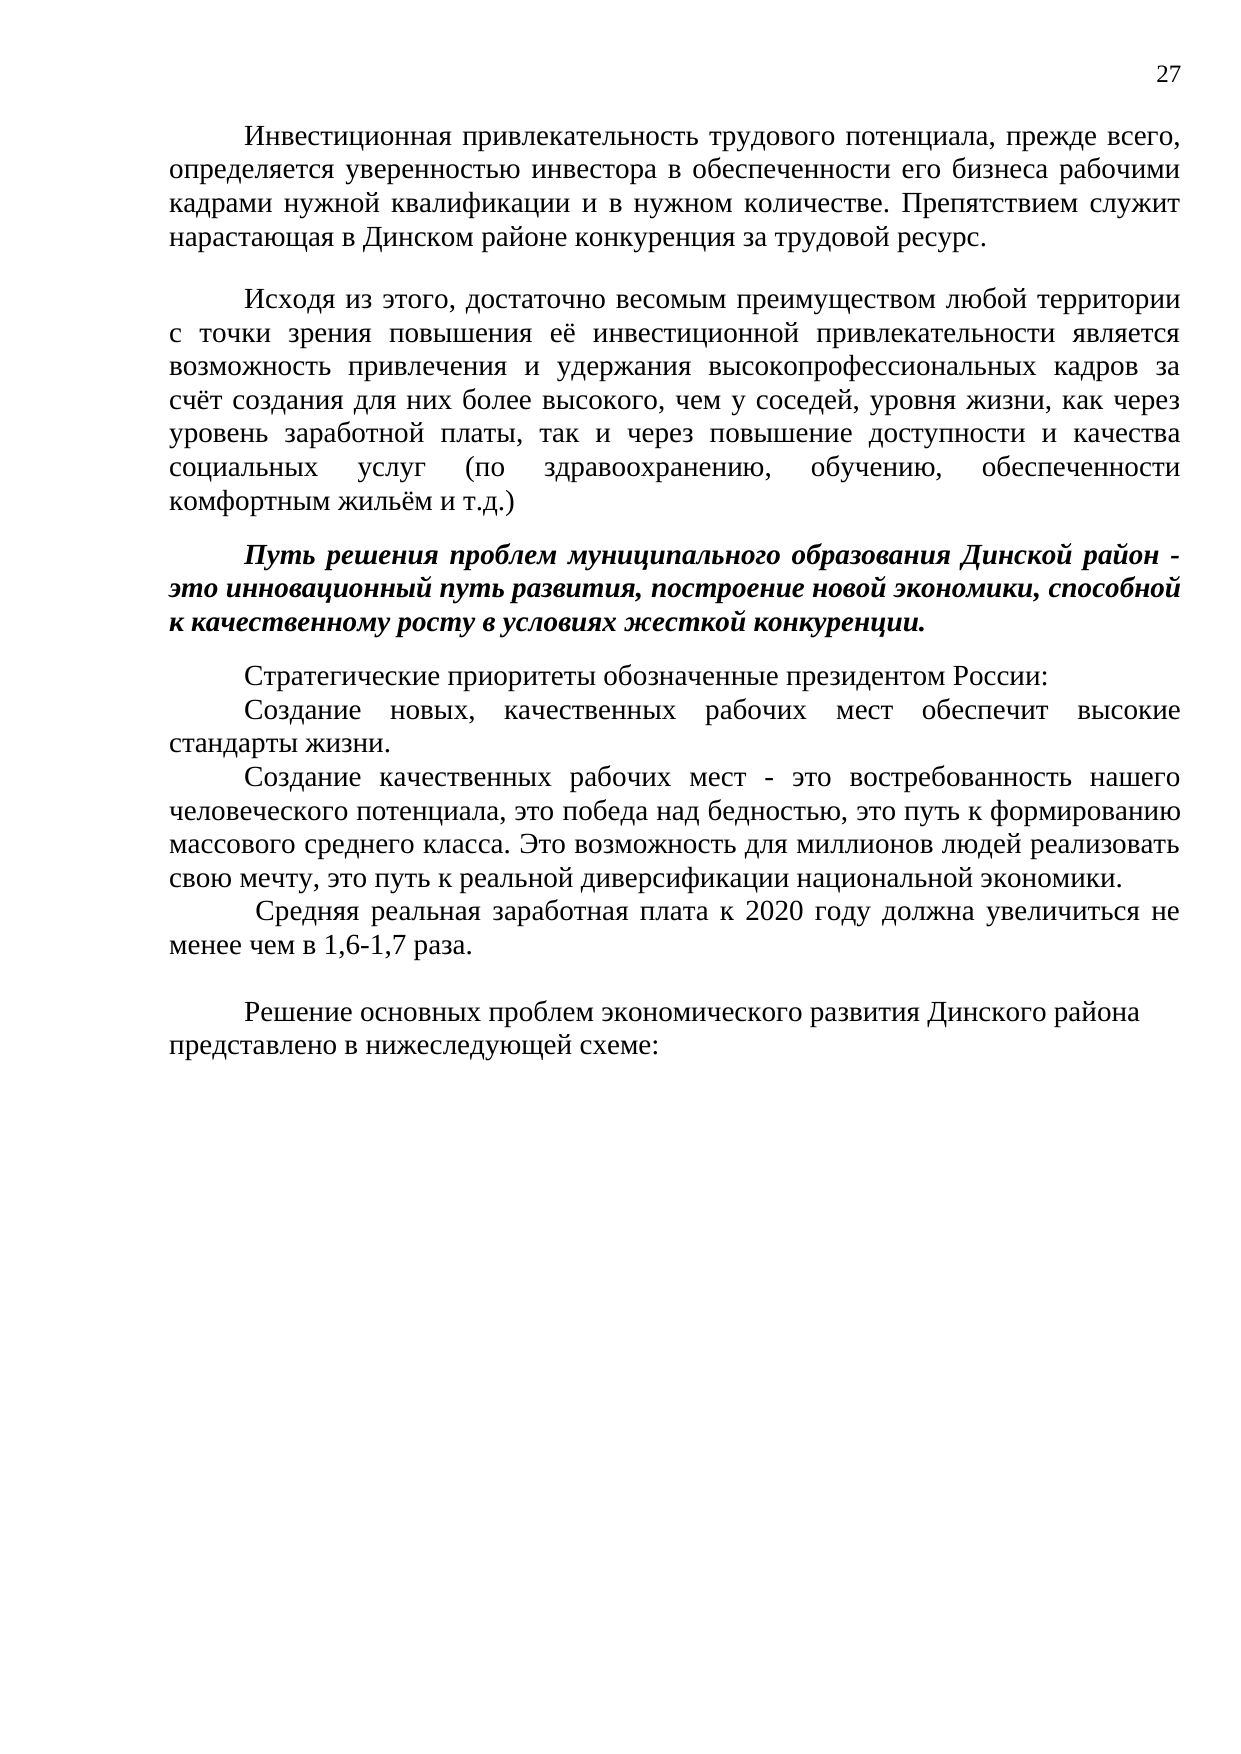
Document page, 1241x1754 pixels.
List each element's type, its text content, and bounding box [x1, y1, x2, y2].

text Решение основных проблем экономического развития Динского района представлено в нижеследующей схеме: [169, 994, 1181, 1061]
text Инвестиционная привлекательность трудового потенциала, прежде всего, определяется уверенностью инвестора в обеспеченности его бизнеса рабочими кадрами нужной квалификации и в нужном количестве. Препятствием служит нарастающая в Динском районе конкуренция за трудовой ресурс. [169, 118, 1181, 252]
text Создание качественных рабочих мест - это востребованность нашего человеческого потенциала, это победа над бедностью, это путь к формированию массового среднего класса. Это возможность для миллионов людей реализовать свою мечту, это путь к реальной диверсификации национальной экономики. [169, 759, 1181, 893]
text Путь решения проблем муниципального образования Динской район - это инновационный путь развития, построение новой экономики, способной к качественному росту в условиях жесткой конкуренции. [169, 537, 1181, 638]
text Средняя реальная заработная плата к 2020 году должна увеличиться не менее чем в 1,6-1,7 раза. [169, 893, 1181, 960]
text Создание новых, качественных рабочих мест обеспечит высокие стандарты жизни. [169, 692, 1181, 759]
text Стратегические приоритеты обозначенные президентом России: [169, 658, 1181, 692]
text Исходя из этого, достаточно весомым преимуществом любой территории с точки зрения повышения её инвестиционной привлекательности является возможность привлечения и удержания высокопрофессиональных кадров за счёт создания для них более высокого, чем у соседей, уровня жизни, как через уровень заработной платы, так и через повышение доступности и качества социальных услуг (по здравоохранению, обучению, обеспеченности комфортным жильём и т.д.) [169, 281, 1181, 516]
